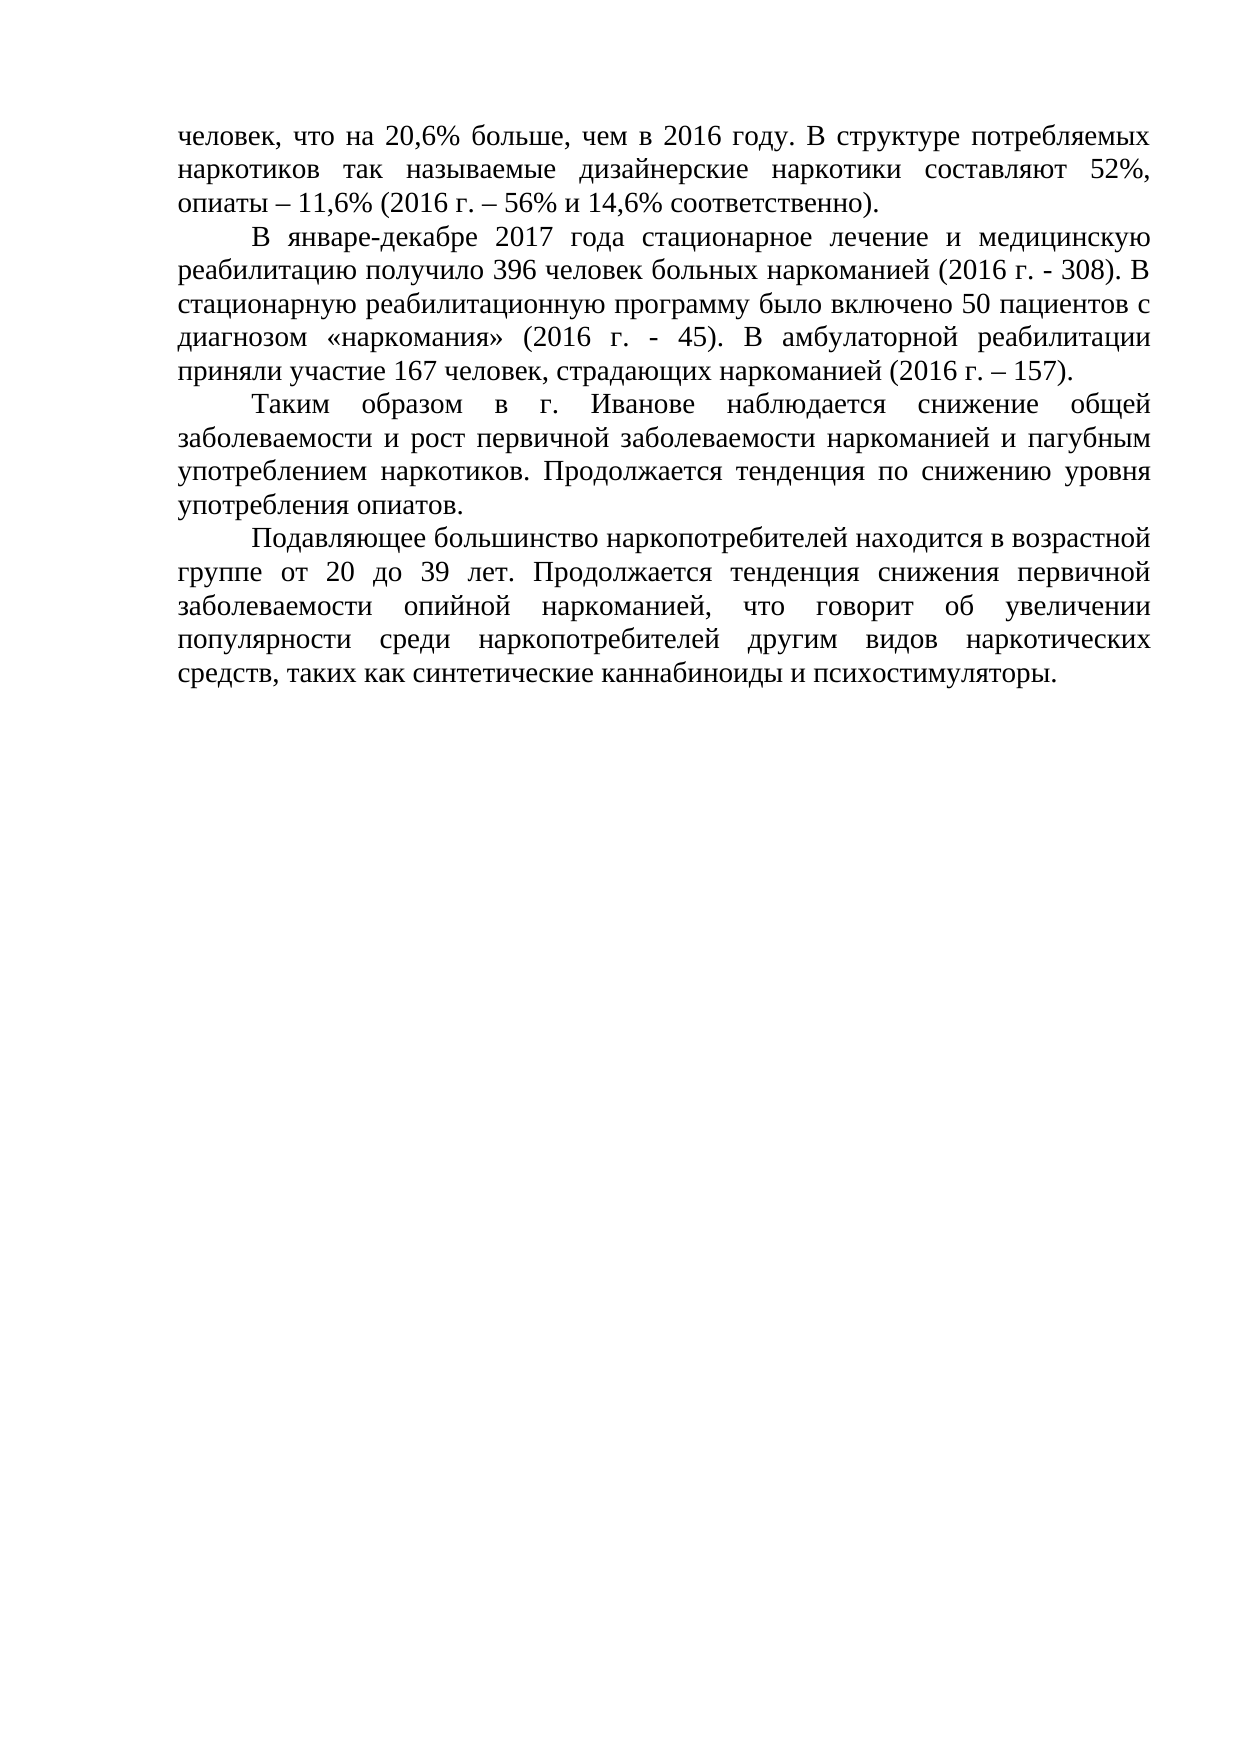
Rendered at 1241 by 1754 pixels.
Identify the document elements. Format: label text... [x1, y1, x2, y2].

text Таким образом в г. Иванове наблюдается снижение общей заболеваемости и рост первичной заболеваемости наркоманией и пагубным употреблением наркотиков. Продолжается тенденция по снижению уровня употребления опиатов. [177, 386, 1152, 521]
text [177, 118, 1152, 219]
text В январе-декабре 2017 года стационарное лечение и медицинскую реабилитацию получило 396 человек больных наркоманией (2016 г. - 308). В стационарную реабилитационную программу было включено 50 пациентов с диагнозом «наркомания» (2016 г. - 45). В амбулаторной реабилитации приняли участие 167 человек, страдающих наркоманией (2016 г. – 157). [177, 219, 1152, 386]
text Подавляющее большинство наркопотребителей находится в возрастной группе от 20 до 39 лет. Продолжается тенденция снижения первичной заболеваемости опийной наркоманией, что говорит об увеличении популярности среди наркопотребителей другим видов наркотических средств, таких как синтетические каннабиноиды и психостимуляторы. [177, 521, 1152, 688]
